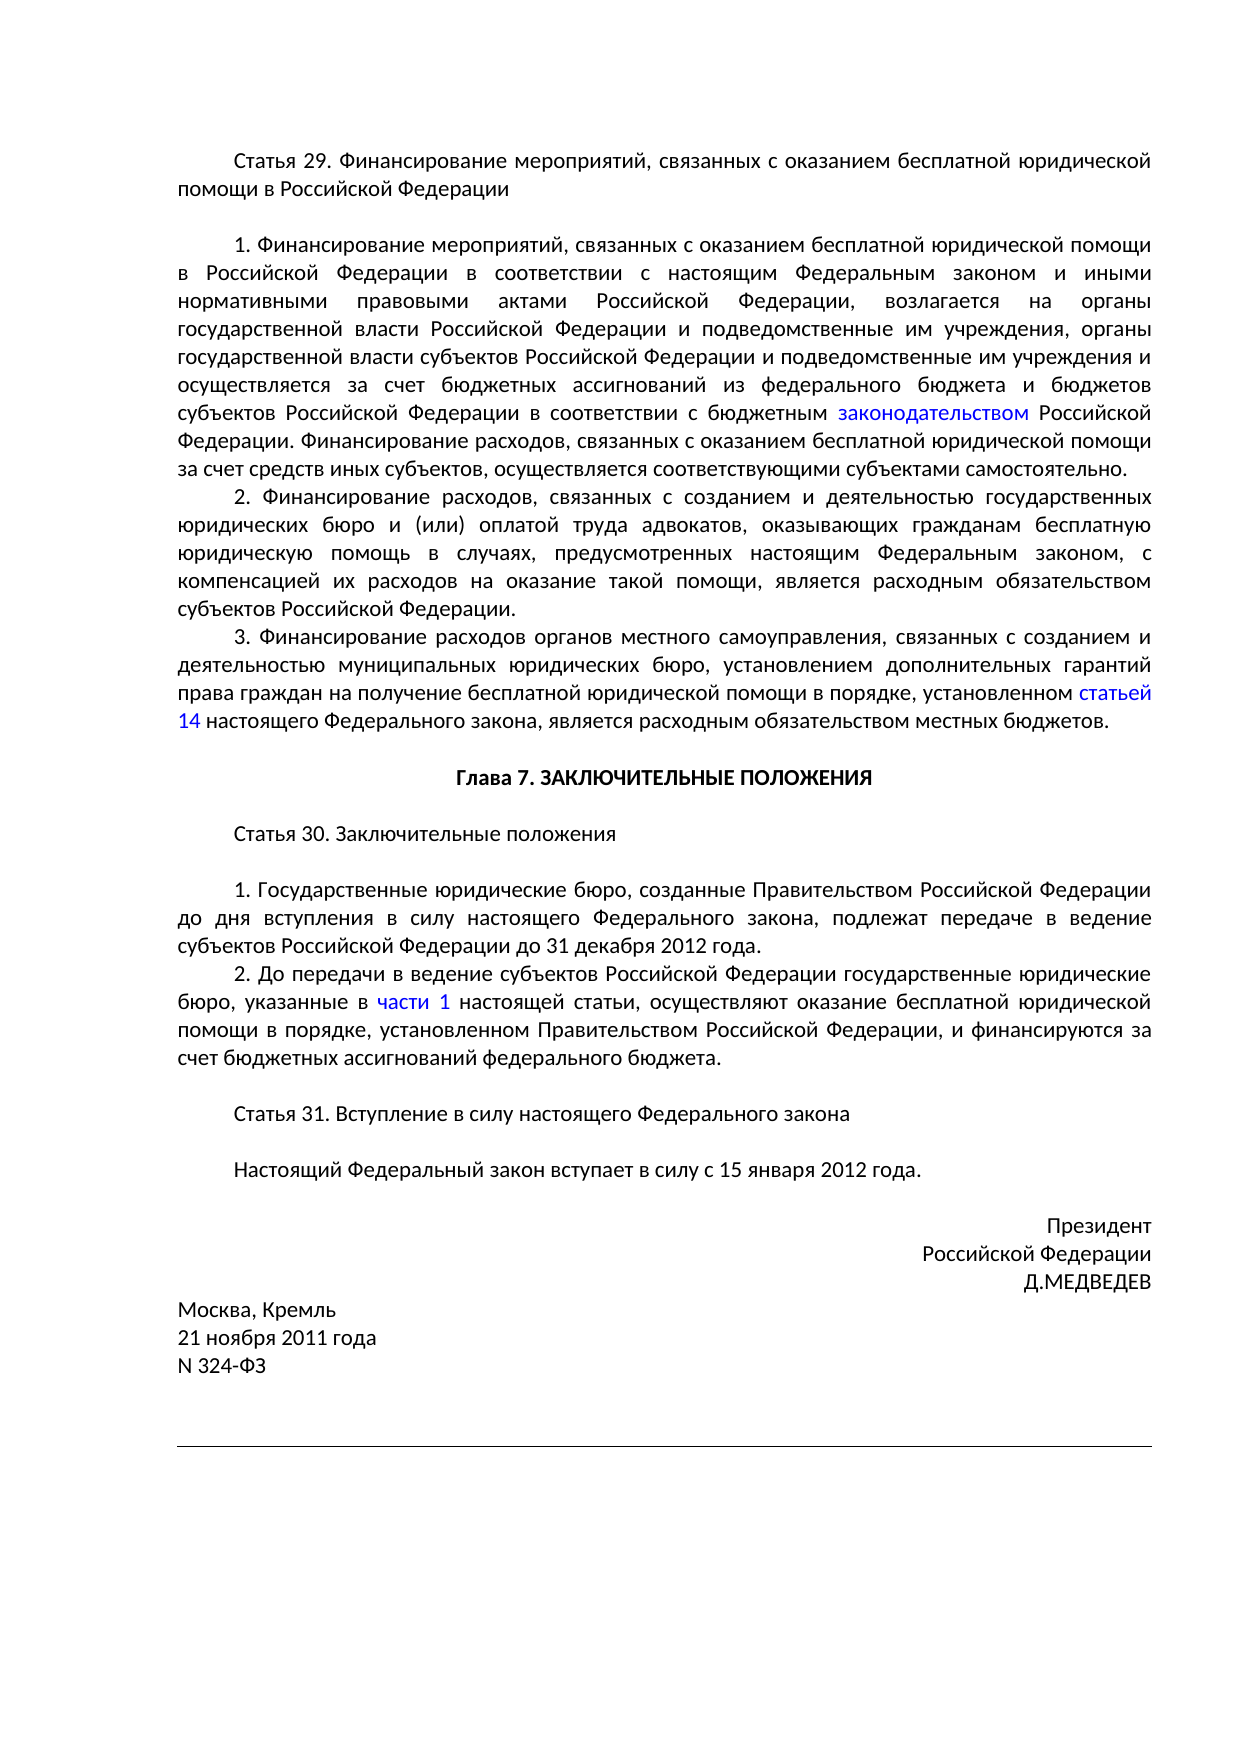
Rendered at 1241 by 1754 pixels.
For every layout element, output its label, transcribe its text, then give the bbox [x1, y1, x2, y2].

text Статья 29. Финансирование мероприятий, связанных с оказанием бесплатной юридической помощи в Российской Федерации [177, 146, 1152, 202]
text Москва, Кремль [177, 1295, 1152, 1323]
text Д.МЕДВЕДЕВ [177, 1267, 1152, 1295]
text 1. Финансирование мероприятий, связанных с оказанием бесплатной юридической помощи в Российской Федерации в соответствии с настоящим Федеральным законом и иными нормативными правовыми актами Российской Федерации, возлагается на органы государственной власти Российской Федерации и подведомственные им учреждения, органы государственной власти субъектов Российской Федерации и подведомственные им учреждения и осуществляется за счет бюджетных ассигнований из федерального бюджета и бюджетов субъектов Российской Федерации в соответствии с бюджетным законодательством Российской Федерации. Финансирование расходов, связанных с оказанием бесплатной юридической помощи за счет средств иных субъектов, осуществляется соответствующими субъектами самостоятельно. [177, 230, 1152, 482]
text 1. Государственные юридические бюро, созданные Правительством Российской Федерации до дня вступления в силу настоящего Федерального закона, подлежат передаче в ведение субъектов Российской Федерации до 31 декабря 2012 года. [177, 875, 1152, 959]
text Настоящий Федеральный закон вступает в силу с 15 января 2012 года. [177, 1155, 1152, 1183]
text 2. До передачи в ведение субъектов Российской Федерации государственные юридические бюро, указанные в части 1 настоящей статьи, осуществляют оказание бесплатной юридической помощи в порядке, установленном Правительством Российской Федерации, и финансируются за счет бюджетных ассигнований федерального бюджета. [177, 959, 1152, 1071]
text 2. Финансирование расходов, связанных с созданием и деятельностью государственных юридических бюро и (или) оплатой труда адвокатов, оказывающих гражданам бесплатную юридическую помощь в случаях, предусмотренных настоящим Федеральным законом, с компенсацией их расходов на оказание такой помощи, является расходным обязательством субъектов Российской Федерации. [177, 482, 1152, 622]
text Статья 30. Заключительные положения [177, 819, 1152, 847]
text N 324-ФЗ [177, 1351, 1152, 1379]
text 21 ноября 2011 года [177, 1323, 1152, 1351]
text 3. Финансирование расходов органов местного самоуправления, связанных с созданием и деятельностью муниципальных юридических бюро, установлением дополнительных гарантий права граждан на получение бесплатной юридической помощи в порядке, установленном статьей 14 настоящего Федерального закона, является расходным обязательством местных бюджетов. [177, 622, 1152, 734]
text Президент [177, 1211, 1152, 1239]
text Статья 31. Вступление в силу настоящего Федерального закона [177, 1099, 1152, 1127]
title Глава 7. ЗАКЛЮЧИТЕЛЬНЫЕ ПОЛОЖЕНИЯ [177, 763, 1152, 791]
text Российской Федерации [177, 1239, 1152, 1267]
